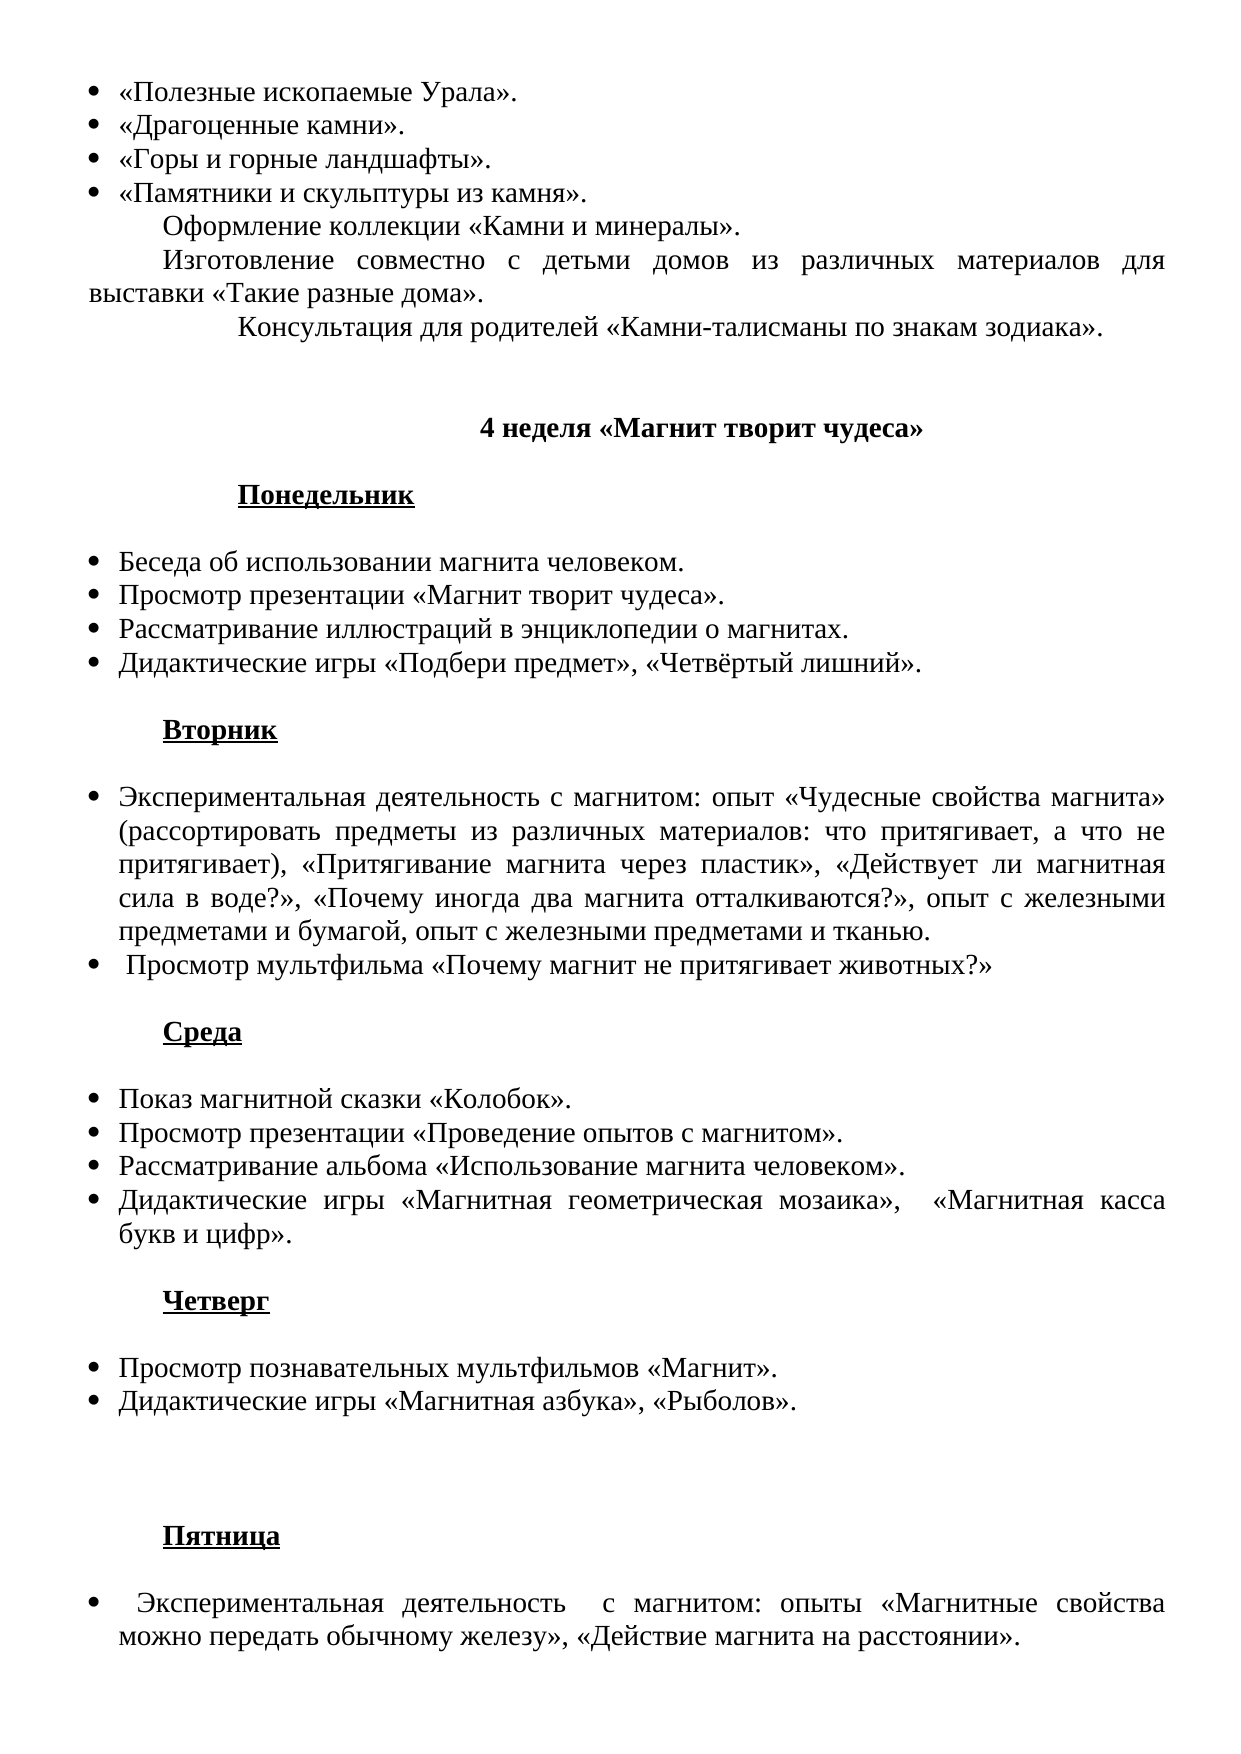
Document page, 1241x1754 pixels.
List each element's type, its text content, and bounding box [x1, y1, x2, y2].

list «Памятники и скульптуры из камня». [89, 175, 1167, 208]
text Понедельник [164, 477, 1167, 510]
list Изготовление совместно с детьми домов из различных материалов для выставки «Такие разные дома». [89, 242, 1167, 309]
list Экспериментальная деятельность с магнитом: опыты «Магнитные свойства можно передать обычному железу», «Действие магнита на расстоянии». [89, 1585, 1167, 1652]
list Четверг [89, 1283, 1167, 1316]
list Среда [89, 1014, 1167, 1048]
list Дидактические игры «Магнитная геометрическая мозаика», «Магнитная касса букв и цифр». [89, 1182, 1167, 1249]
list Просмотр мультфильма «Почему магнит не притягивает животных?» [89, 947, 1167, 981]
list Беседа об использовании магнита человеком. [89, 544, 1167, 577]
list «Полезные ископаемые Урала». [89, 74, 1167, 107]
list Пятница [89, 1518, 1167, 1551]
list Вторник [89, 712, 1167, 746]
list Рассматривание иллюстраций в энциклопедии о магнитах. [89, 611, 1167, 645]
list Просмотр презентации «Проведение опытов с магнитом». [89, 1115, 1167, 1148]
list Просмотр презентации «Магнит творит чудеса». [89, 577, 1167, 611]
text 4 неделя «Магнит творит чудеса» [164, 410, 1167, 443]
list Дидактические игры «Магнитная азбука», «Рыболов». [89, 1383, 1167, 1417]
text Консультация для родителей «Камни-талисманы по знакам зодиака». [164, 309, 1167, 343]
list Показ магнитной сказки «Колобок». [89, 1081, 1167, 1115]
list Просмотр познавательных мультфильмов «Магнит». [89, 1350, 1167, 1383]
list Рассматривание альбома «Использование магнита человеком». [89, 1148, 1167, 1182]
list Экспериментальная деятельность с магнитом: опыт «Чудесные свойства магнита» (рассортировать предметы из различных материалов: что притягивает, а что не притягивает), «Притягивание магнита через пластик», «Действует ли магнитная сила в воде?», «Почему иногда два магнита отталкиваются?», опыт с железными предметами и бумагой, опыт с железными предметами и тканью. [89, 779, 1167, 947]
list Оформление коллекции «Камни и минералы». [89, 208, 1167, 242]
list «Драгоценные камни». [89, 107, 1167, 141]
list Дидактические игры «Подбери предмет», «Четвёртый лишний». [89, 645, 1167, 678]
list «Горы и горные ландшафты». [89, 141, 1167, 175]
